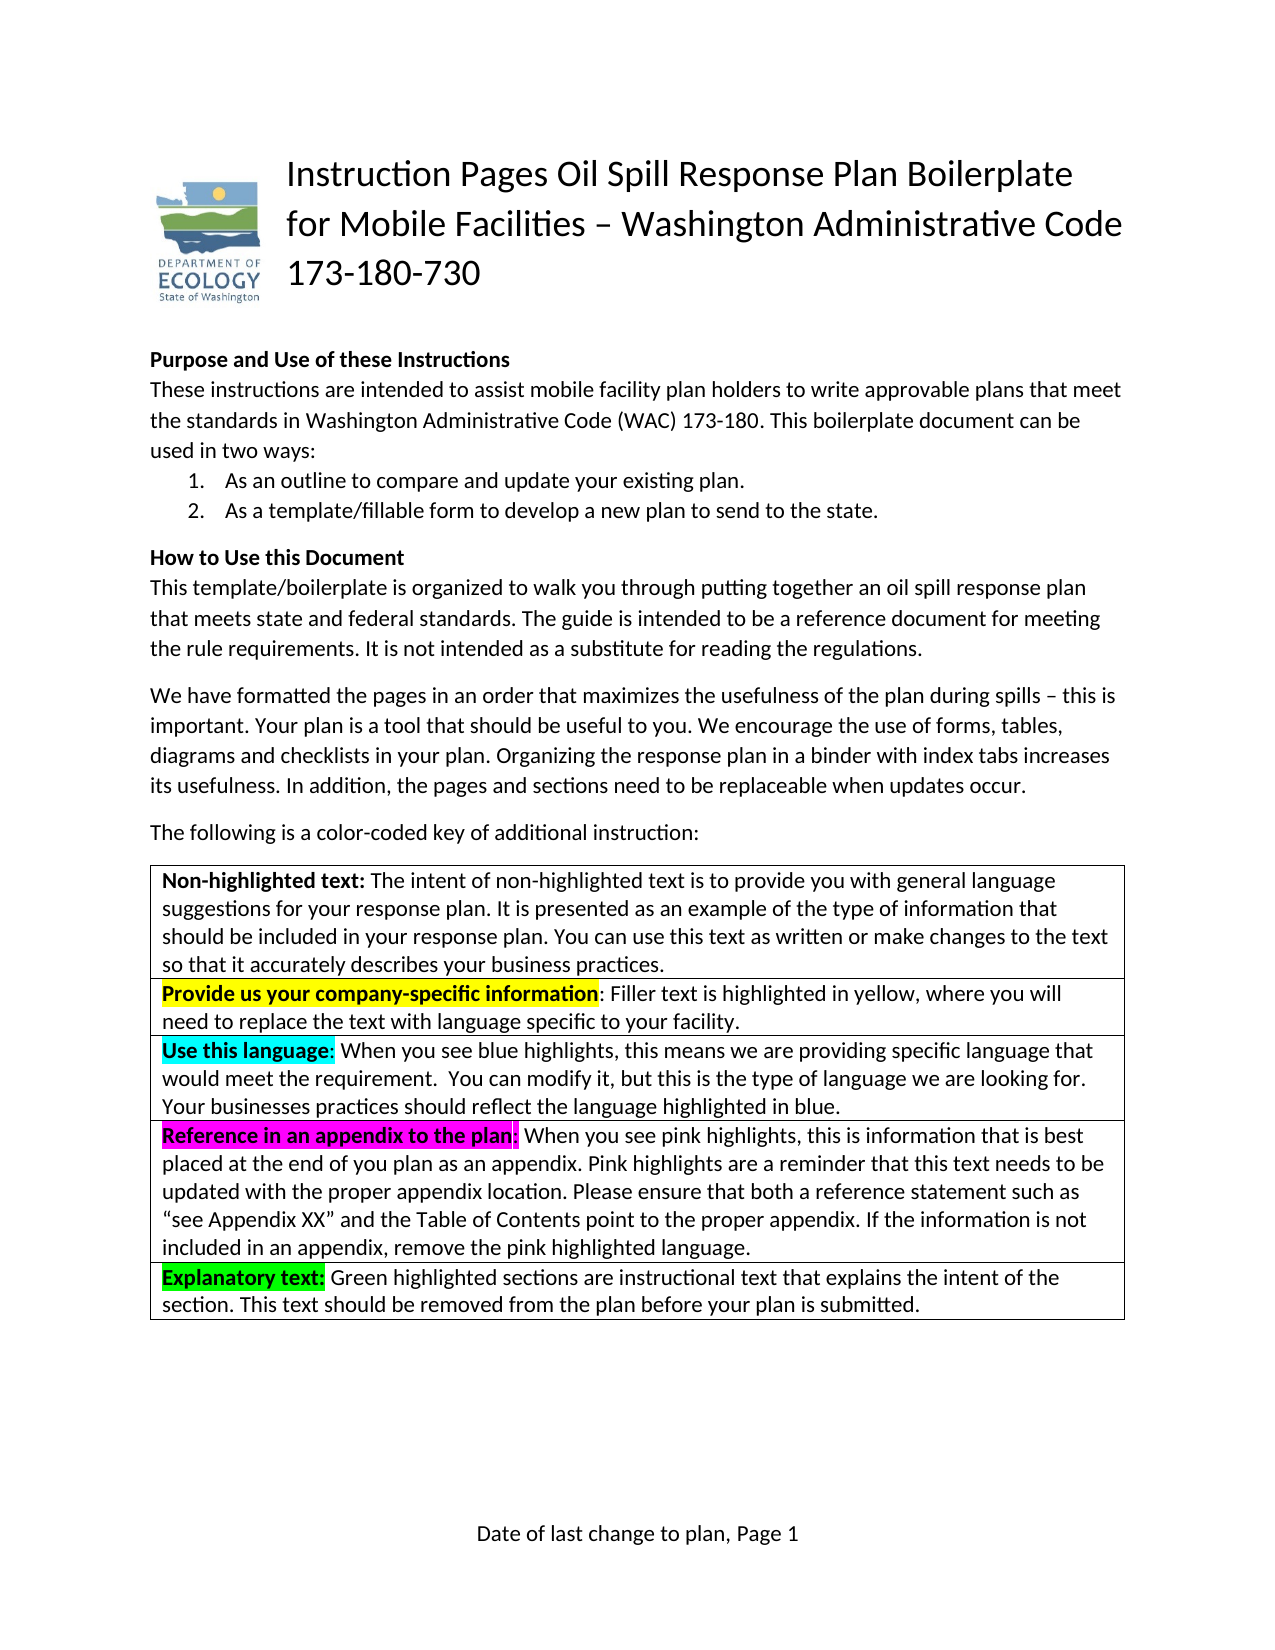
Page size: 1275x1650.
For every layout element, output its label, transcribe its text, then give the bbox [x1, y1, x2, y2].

list As an outline to compare and update your existing plan. [187, 466, 1125, 494]
picture [150, 176, 268, 308]
text Purpose and Use of these Instructions [150, 345, 1125, 373]
text The following is a color-coded key of additional instruction: [150, 818, 1125, 846]
text We have formatted the pages in an order that maximizes the usefulness of the plan during spills – this is important. Your plan is a tool that should be useful to you. We encourage the use of forms, tables, diagrams and checklists in your plan. Organizing the response plan in a binder with index tabs increases its usefulness. In addition, the pages and sections need to be replaceable when updates occur. [150, 681, 1125, 799]
table_cell Provide us your company-specific information: Filler text is highlighted in yellow, where you will need to replace the text with language specific to your facility. [151, 979, 1124, 1035]
text This template/boilerplate is organized to walk you through putting together an oil spill response plan that meets state and federal standards. The guide is intended to be a reference document for meeting the rule requirements. It is not intended as a substitute for reading the regulations. [150, 573, 1125, 662]
text These instructions are intended to assist mobile facility plan holders to write approvable plans that meet the standards in Washington Administrative Code (WAC) 173-180. This boilerplate document can be used in two ways: [150, 376, 1125, 464]
table_cell Reference in an appendix to the plan: When you see pink highlights, this is information that is best placed at the end of you plan as an appendix. Pink highlights are a reminder that this text needs to be updated with the proper appendix location. Please ensure that both a reference statement such as “see Appendix XX” and the Table of Contents point to the proper appendix. If the information is not included in an appendix, remove the pink highlighted language. [151, 1121, 1124, 1262]
list As a template/fillable form to develop a new plan to send to the state. [187, 496, 1125, 524]
text How to Use this Document [150, 543, 1125, 571]
text Instruction Pages Oil Spill Response Plan Boilerplate for Mobile Facilities – Washington Administrative Code 173-180-730 [150, 150, 1125, 295]
table_header Non-highlighted text: The intent of non-highlighted text is to provide you with general language suggestions for your response plan. It is presented as an example of the type of information that should be included in your response plan. You can use this text as written or make changes to the text so that it accurately describes your business practices. [151, 866, 1124, 978]
table_cell Explanatory text: Green highlighted sections are instructional text that explains the intent of the section. This text should be removed from the plan before your plan is submitted. [151, 1263, 1124, 1319]
table_cell Use this language: When you see blue highlights, this means we are providing specific language that would meet the requirement. You can modify it, but this is the type of language we are looking for. Your businesses practices should reflect the language highlighted in blue. [151, 1036, 1124, 1120]
